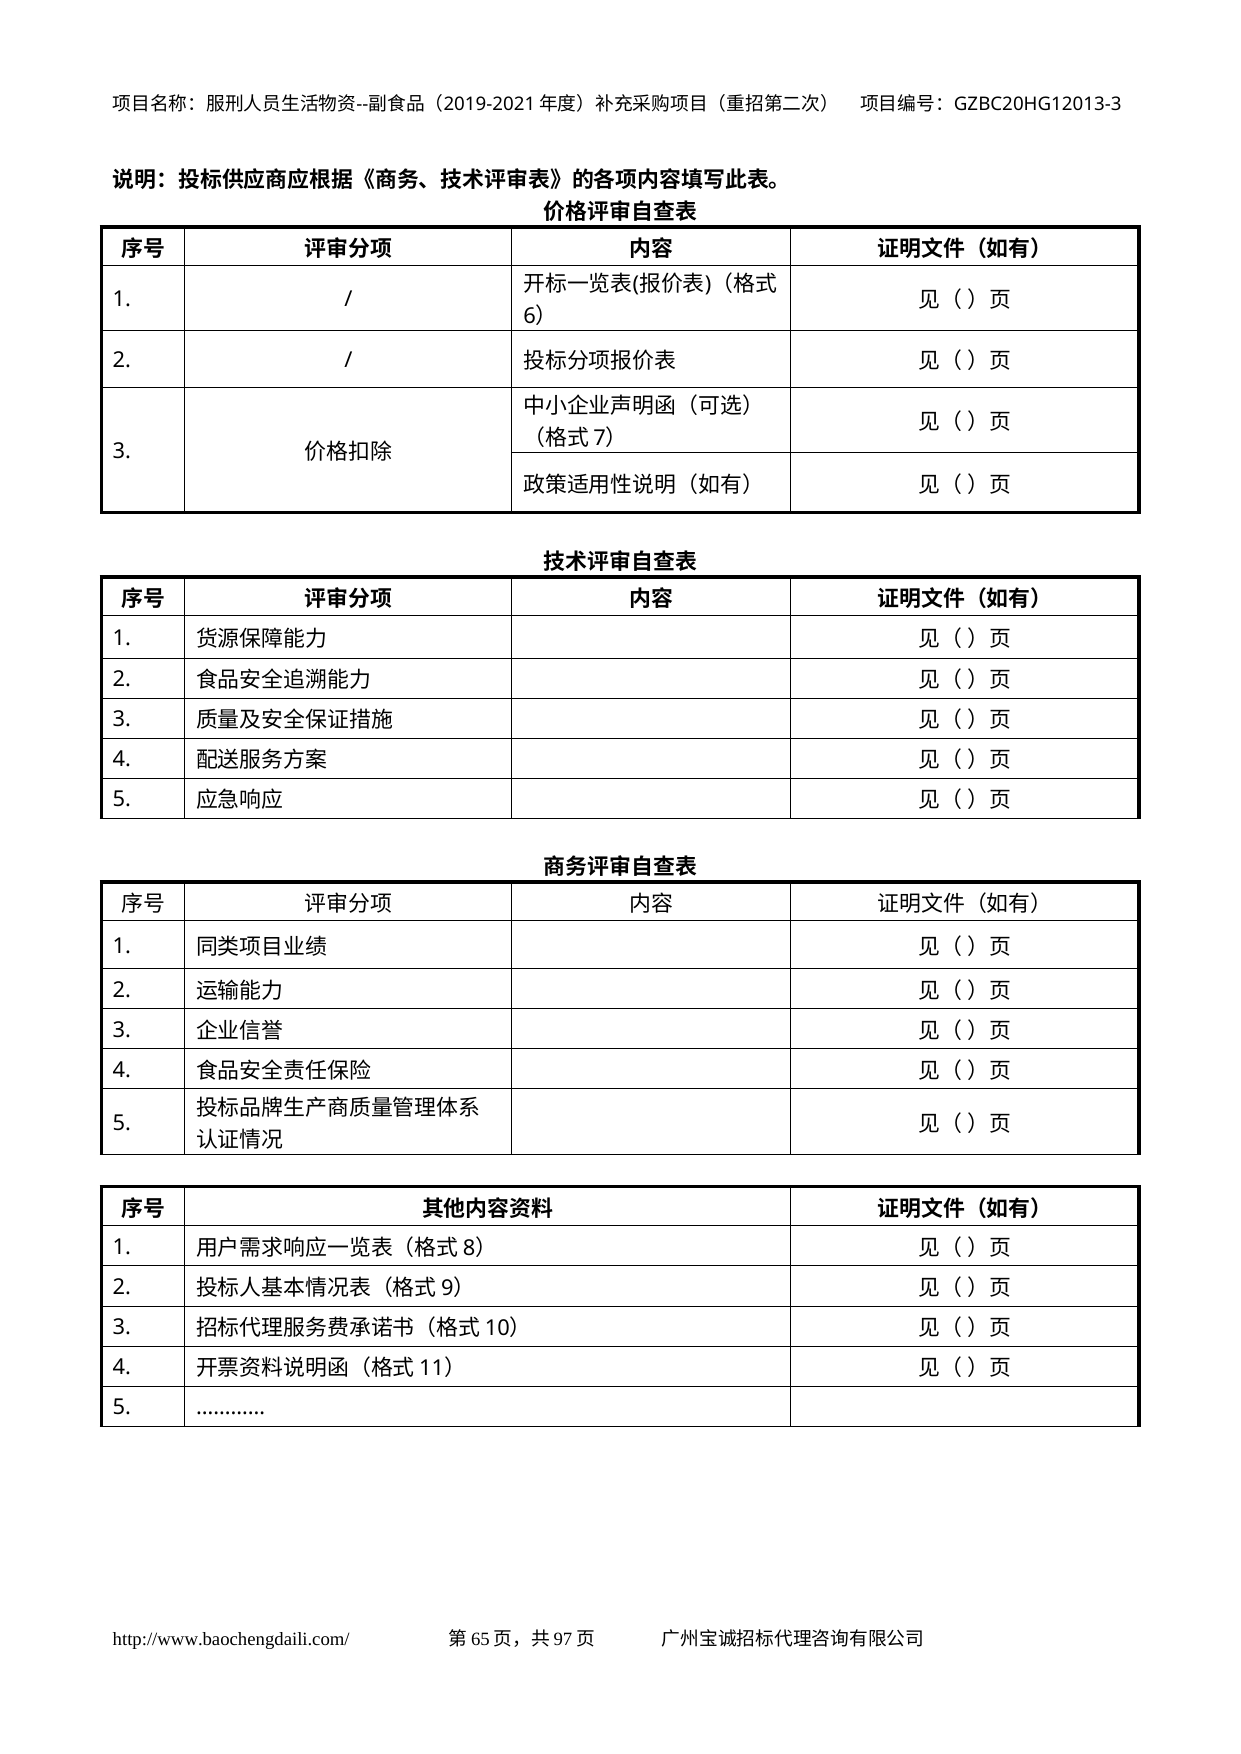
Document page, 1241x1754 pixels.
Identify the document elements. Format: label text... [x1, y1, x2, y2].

table_cell [103, 388, 184, 511]
table_header 内容 [512, 579, 790, 615]
table_cell 见（ ）页 [791, 1347, 1137, 1386]
table_cell [103, 699, 184, 738]
table_cell 见（ ）页 [791, 1266, 1137, 1306]
table_header 序号 [103, 1188, 184, 1225]
table_cell ………… [185, 1387, 790, 1426]
table_cell [103, 1347, 184, 1386]
table_cell / [185, 266, 511, 330]
table_cell 质量及安全保证措施 [185, 699, 511, 738]
table_cell 见（ ）页 [791, 1009, 1137, 1048]
table_cell [512, 779, 790, 818]
table_cell [103, 1387, 184, 1426]
table_cell [512, 921, 790, 968]
table_cell 见（ ）页 [791, 969, 1137, 1008]
table_cell 投标品牌生产商质量管理体系认证情况 [185, 1089, 511, 1154]
table_cell [512, 969, 790, 1008]
table_cell 应急响应 [185, 779, 511, 818]
table_cell 见（ ）页 [791, 921, 1137, 968]
table_cell 见（ ）页 [791, 659, 1137, 697]
table_cell 用户需求响应一览表（格式8） [185, 1226, 790, 1265]
table_cell 运输能力 [185, 969, 511, 1008]
table_cell 5. [103, 1089, 184, 1154]
table_cell 见（ ）页 [791, 331, 1137, 387]
table_cell 见（ ）页 [791, 1089, 1137, 1154]
table_cell 见（ ）页 [791, 699, 1137, 738]
table_header 评审分项 [185, 884, 511, 920]
table_cell [791, 1387, 1137, 1426]
table_cell 见（ ）页 [791, 453, 1137, 511]
table_cell 企业信誉 [185, 1009, 511, 1048]
table_cell 食品安全追溯能力 [185, 659, 511, 697]
text 商务评审自查表 [112, 849, 1128, 880]
table_cell 见（ ）页 [791, 616, 1137, 657]
table_cell 4. [103, 1049, 184, 1088]
table_cell [512, 739, 790, 778]
table_cell [103, 659, 184, 697]
text 技术评审自查表 [112, 544, 1128, 575]
text 说明：投标供应商应根据《商务、技术评审表》的各项内容填写此表。 [112, 162, 1128, 194]
table_cell [103, 266, 184, 330]
table_cell 中小企业声明函（可选）（格式7） [512, 388, 790, 452]
table_cell / [185, 331, 511, 387]
table_header 序号 [103, 884, 184, 920]
table_cell 见（ ）页 [791, 739, 1137, 778]
table_cell [512, 1009, 790, 1048]
table_cell [512, 1049, 790, 1088]
table_cell [512, 699, 790, 738]
table_cell [103, 969, 184, 1008]
table_header 证明文件（如有） [791, 884, 1137, 920]
table_cell [103, 1266, 184, 1306]
table_header 证明文件（如有） [791, 229, 1137, 265]
table_cell [103, 616, 184, 657]
table_cell 见（ ）页 [791, 388, 1137, 452]
table_cell 招标代理服务费承诺书（格式10） [185, 1307, 790, 1346]
table_header 内容 [512, 229, 790, 265]
table_cell 投标人基本情况表（格式9） [185, 1266, 790, 1306]
table_cell 见（ ）页 [791, 266, 1137, 330]
table_cell [103, 739, 184, 778]
table_cell [512, 616, 790, 657]
table_header 序号 [103, 579, 184, 615]
table_cell 见（ ）页 [791, 1307, 1137, 1346]
table_header 其他内容资料 [185, 1188, 790, 1225]
table_cell [103, 331, 184, 387]
table_cell 价格扣除 [185, 388, 511, 511]
table_header 评审分项 [185, 229, 511, 265]
table_cell [103, 1226, 184, 1265]
table_cell 政策适用性说明（如有） [512, 453, 790, 511]
table_cell 投标分项报价表 [512, 331, 790, 387]
table_cell [103, 779, 184, 818]
table_cell [103, 1009, 184, 1048]
table_cell 配送服务方案 [185, 739, 511, 778]
table_header 序号 [103, 229, 184, 265]
table_cell 食品安全责任保险 [185, 1049, 511, 1088]
table_cell 见（ ）页 [791, 1226, 1137, 1265]
table_cell 见（ ）页 [791, 779, 1137, 818]
table_cell 见（ ）页 [791, 1049, 1137, 1088]
table_cell [512, 1089, 790, 1154]
table_cell 货源保障能力 [185, 616, 511, 657]
table_cell [103, 1307, 184, 1346]
table_cell [512, 659, 790, 697]
table_header 证明文件（如有） [791, 1188, 1137, 1225]
text 价格评审自查表 [112, 194, 1128, 225]
table_header 评审分项 [185, 579, 511, 615]
table_cell 同类项目业绩 [185, 921, 511, 968]
table_cell 开标一览表(报价表)（格式6） [512, 266, 790, 330]
table_cell [103, 921, 184, 968]
table_cell 开票资料说明函（格式11） [185, 1347, 790, 1386]
table_header 证明文件（如有） [791, 579, 1137, 615]
table_header 内容 [512, 884, 790, 920]
